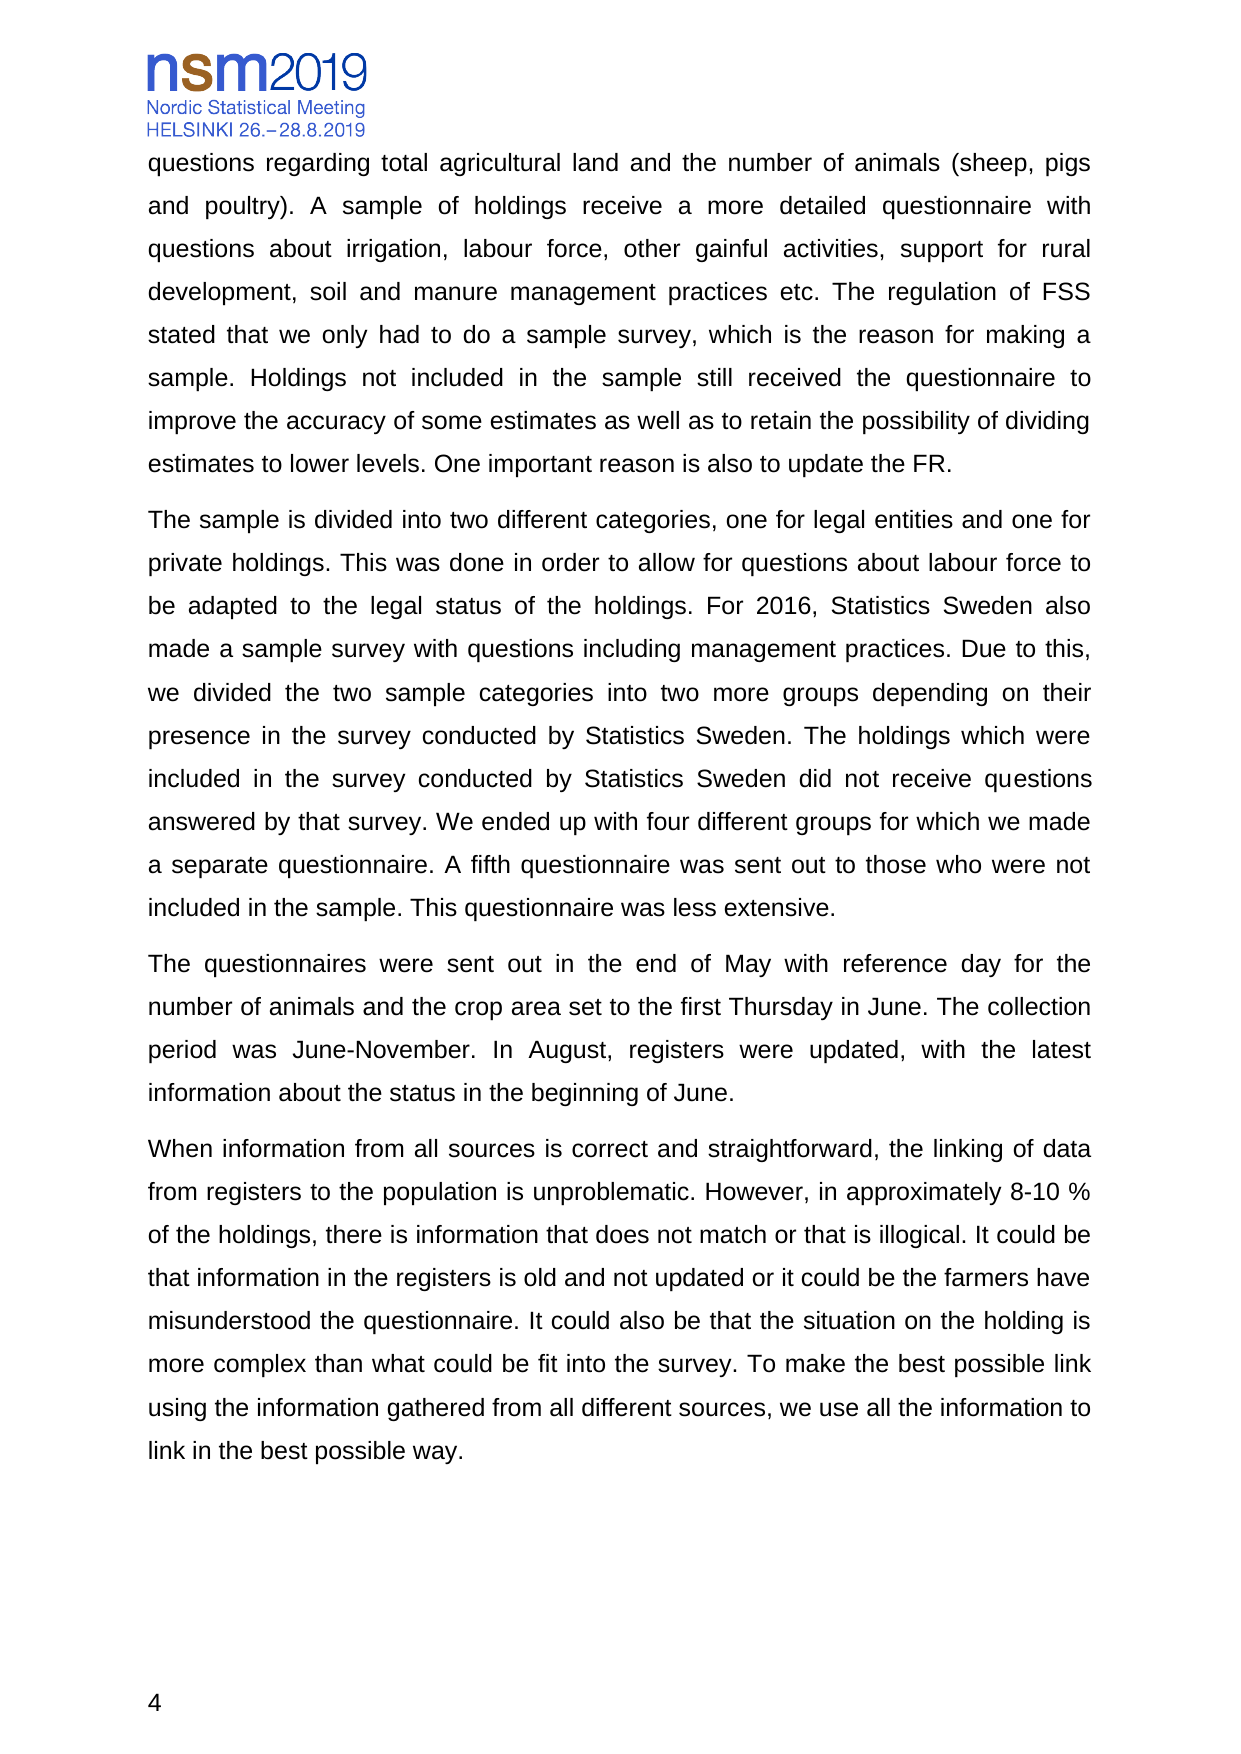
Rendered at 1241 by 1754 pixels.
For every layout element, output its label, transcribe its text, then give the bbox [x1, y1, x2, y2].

picture [147, 53, 367, 137]
text The sample is divided into two different categories, one for legal entities and one for private holdings. This was done in order to allow for questions about labour force to be adapted to the legal status of the holdings. For 2016, Statistics Sweden also made a sample survey with questions including management practices. Due to this, we divided the two sample categories into two more groups depending on their presence in the survey conducted by Statistics Sweden. The holdings which were included in the survey conducted by Statistics Sweden did not receive questions answered by that survey. We ended up with four different groups for which we made a separate questionnaire. A fifth questionnaire was sent out to those who were not included in the sample. This questionnaire was less extensive. [148, 505, 1093, 922]
text The questionnaires were sent out in the end of May with reference day for the number of animals and the crop area set to the first Thursday in June. The collection period was June-November. In August, registers were updated, with the latest information about the status in the beginning of June. [148, 949, 1093, 1107]
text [148, 148, 1093, 478]
text When information from all sources is correct and straightforward, the linking of data from registers to the population is unproblematic. However, in approximately 8-10 % of the holdings, there is information that does not match or that is illogical. It could be that information in the registers is old and not updated or it could be the farmers have misunderstood the questionnaire. It could also be that the situation on the holding is more complex than what could be fit into the survey. To make the best possible link using the information gathered from all different sources, we use all the information to link in the best possible way. [148, 1134, 1093, 1464]
